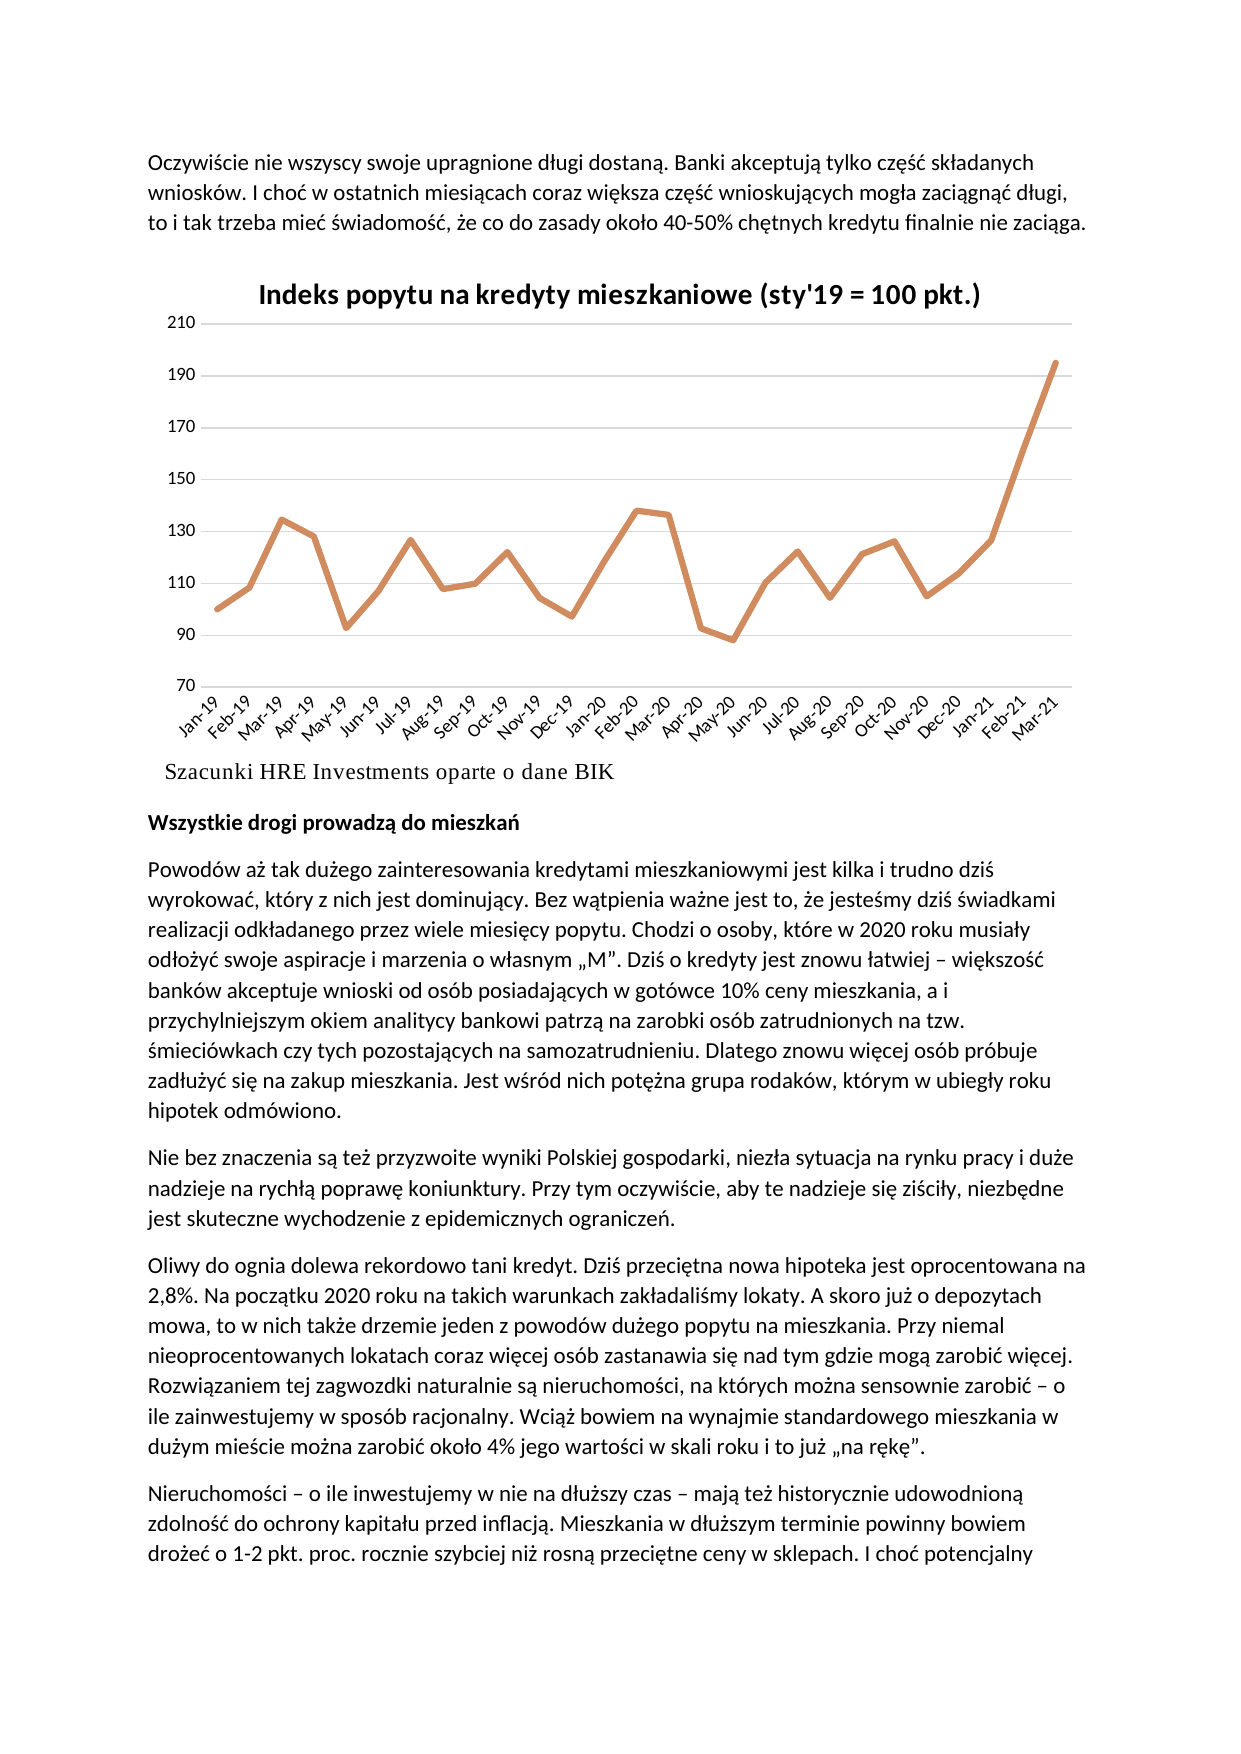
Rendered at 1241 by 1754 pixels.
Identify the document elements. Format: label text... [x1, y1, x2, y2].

text Wszystkie drogi prowadzą do mieszkań [148, 808, 1093, 836]
text Nie bez znaczenia są też przyzwoite wyniki Polskiej gospodarki, niezła sytuacja na rynku pracy i duże nadzieje na rychłą poprawę koniunktury. Przy tym oczywiście, aby te nadzieje się ziściły, niezbędne jest skuteczne wychodzenie z epidemicznych ograniczeń. [148, 1143, 1093, 1232]
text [148, 1479, 1093, 1567]
text Oliwy do ognia dolewa rekordowo tani kredyt. Dziś przeciętna nowa hipoteka jest oprocentowana na 2,8%. Na początku 2020 roku na takich warunkach zakładaliśmy lokaty. A skoro już o depozytach mowa, to w nich także drzemie jeden z powodów dużego popytu na mieszkania. Przy niemal nieoprocentowanych lokatach coraz więcej osób zastanawia się nad tym gdzie mogą zarobić więcej. Rozwiązaniem tej zagwozdki naturalnie są nieruchomości, na których można sensownie zarobić – o ile zainwestujemy w sposób racjonalny. Wciąż bowiem na wynajmie standardowego mieszkania w dużym mieście można zarobić około 4% jego wartości w skali roku i to już „na rękę”. [148, 1251, 1093, 1460]
text Oczywiście nie wszyscy swoje upragnione długi dostaną. Banki akceptują tylko część składanych wniosków. I choć w ostatnich miesiącach coraz większa część wnioskujących mogła zaciągnąć długi, to i tak trzeba mieć świadomość, że co do zasady około 40-50% chętnych kredytu finalnie nie zaciąga. [148, 148, 1093, 236]
text Powodów aż tak dużego zainteresowania kredytami mieszkaniowymi jest kilka i trudno dziś wyrokować, który z nich jest dominujący. Bez wątpienia ważne jest to, że jesteśmy dziś świadkami realizacji odkładanego przez wiele miesięcy popytu. Chodzi o osoby, które w 2020 roku musiały odłożyć swoje aspiracje i marzenia o własnym „M”. Dziś o kredyty jest znowu łatwiej – większość banków akceptuje wnioski od osób posiadających w gotówce 10% ceny mieszkania, a i przychylniejszym okiem analitycy bankowi patrzą na zarobki osób zatrudnionych na tzw. śmieciówkach czy tych pozostających na samozatrudnieniu. Dlatego znowu więcej osób próbuje zadłużyć się na zakup mieszkania. Jest wśród nich potężna grupa rodaków, którym w ubiegły roku hipotek odmówiono. [148, 855, 1093, 1124]
